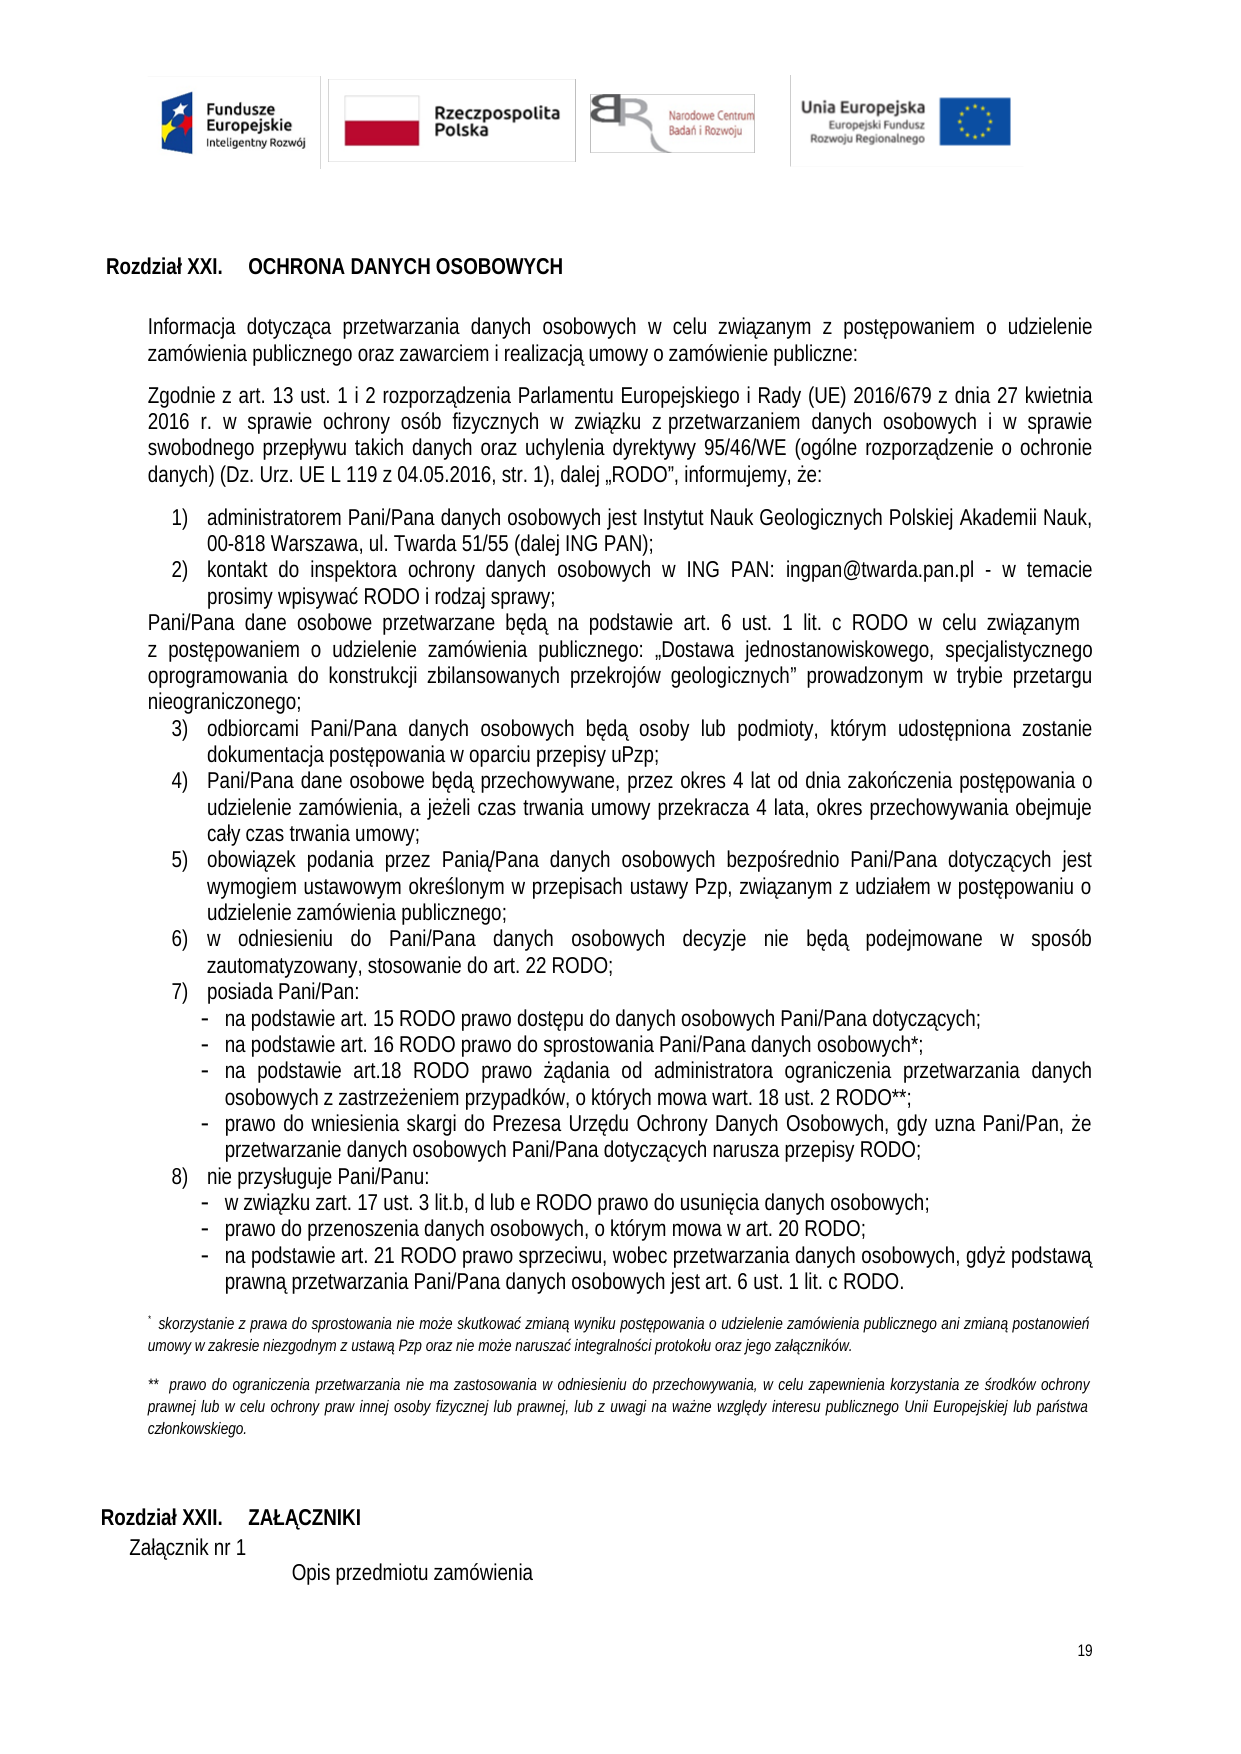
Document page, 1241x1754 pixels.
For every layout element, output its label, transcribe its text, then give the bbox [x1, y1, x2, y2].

text Zgodnie z art. 13 ust. 1 i 2 rozporządzenia Parlamentu Europejskiego i Rady (UE) 2016/679 z dnia 27 kwietnia 2016 r. w sprawie ochrony osób fizycznych w związku z przetwarzaniem danych osobowych i w sprawie swobodnego przepływu takich danych oraz uchylenia dyrektywy 95/46/WE (ogólne rozporządzenie o ochronie danych) (Dz. Urz. UE L 119 z 04.05.2016, str. 1), dalej „RODO”, informujemy, że: [148, 382, 1092, 487]
list w związku zart. 17 ust. 3 lit.b, d lub e RODO prawo do usunięcia danych osobowych; [201, 1189, 1092, 1215]
list prawo do przenoszenia danych osobowych, o którym mowa w art. 20 RODO; [201, 1215, 1092, 1242]
table_header Załącznik nr 1 [118, 1534, 280, 1606]
list kontakt do inspektora ochrony danych osobowych w ING PAN: ingpan@twarda.pan.pl - w temacie prosimy wpisywać RODO i rodzaj sprawy; [171, 556, 1092, 609]
list na podstawie art. 16 RODO prawo do sprostowania Pani/Pana danych osobowych*; [201, 1031, 1092, 1057]
table_header Opis przedmiotu zamówienia [280, 1534, 1122, 1606]
text * skorzystanie z prawa do sprostowania nie może skutkować zmianą wyniku postępowania o udzielenie zamówienia publicznego ani zmianą postanowień umowy w zakresie niezgodnym z ustawą Pzp oraz nie może naruszać integralności protokołu oraz jego załączników. [148, 1314, 1092, 1355]
list odbiorcami Pani/Pana danych osobowych będą osoby lub podmioty, którym udostępniona zostanie dokumentacja postępowania w oparciu przepisy uPzp; [171, 714, 1092, 767]
list na podstawie art. 15 RODO prawo dostępu do danych osobowych Pani/Pana dotyczących; [201, 1004, 1092, 1031]
list Pani/Pana dane osobowe będą przechowywane, przez okres 4 lat od dnia zakończenia postępowania o udzielenie zamówienia, a jeżeli czas trwania umowy przekracza 4 lata, okres przechowywania obejmuje cały czas trwania umowy; [171, 767, 1092, 846]
picture [147, 75, 1024, 169]
list na podstawie art.18 RODO prawo żądania od administratora ograniczenia przetwarzania danych osobowych z zastrzeżeniem przypadków, o których mowa wart. 18 ust. 2 RODO**; [201, 1057, 1092, 1110]
list OCHRONA DANYCH OSOBOWYCH [223, 253, 1092, 279]
text Pani/Pana dane osobowe przetwarzane będą na podstawie art. 6 ust. 1 lit. c RODO w celu związanym z postępowaniem o udzielenie zamówienia publicznego: „Dostawa jednostanowiskowego, specjalistycznego oprogramowania do konstrukcji zbilansowanych przekrojów geologicznych” prowadzonym w trybie przetargu nieograniczonego; [148, 609, 1092, 714]
text ** prawo do ograniczenia przetwarzania nie ma zastosowania w odniesieniu do przechowywania, w celu zapewnienia korzystania ze środków ochrony prawnej lub w celu ochrony praw innej osoby fizycznej lub prawnej, lub z uwagi na ważne względy interesu publicznego Unii Europejskiej lub państwa członkowskiego. [148, 1374, 1092, 1438]
list nie przysługuje Pani/Panu: [171, 1163, 1092, 1189]
list posiada Pani/Pan: [171, 978, 1092, 1004]
list administratorem Pani/Pana danych osobowych jest Instytut Nauk Geologicznych Polskiej Akademii Nauk, 00-818 Warszawa, ul. Twarda 51/55 (dalej ING PAN); [171, 504, 1092, 556]
list w odniesieniu do Pani/Pana danych osobowych decyzje nie będą podejmowane w sposób zautomatyzowany, stosowanie do art. 22 RODO; [171, 925, 1092, 978]
list ZAŁĄCZNIKI [223, 1504, 1092, 1530]
list obowiązek podania przez Panią/Pana danych osobowych bezpośrednio Pani/Pana dotyczących jest wymogiem ustawowym określonym w przepisach ustawy Pzp, związanym z udziałem w postępowaniu o udzielenie zamówienia publicznego; [171, 846, 1092, 925]
list na podstawie art. 21 RODO prawo sprzeciwu, wobec przetwarzania danych osobowych, gdyż podstawą prawną przetwarzania Pani/Pana danych osobowych jest art. 6 ust. 1 lit. c RODO. [201, 1242, 1092, 1294]
text Informacja dotycząca przetwarzania danych osobowych w celu związanym z postępowaniem o udzielenie zamówienia publicznego oraz zawarciem i realizacją umowy o zamówienie publiczne: [148, 313, 1092, 366]
list prawo do wniesienia skargi do Prezesa Urzędu Ochrony Danych Osobowych, gdy uzna Pani/Pan, że przetwarzanie danych osobowych Pani/Pana dotyczących narusza przepisy RODO; [201, 1110, 1092, 1163]
